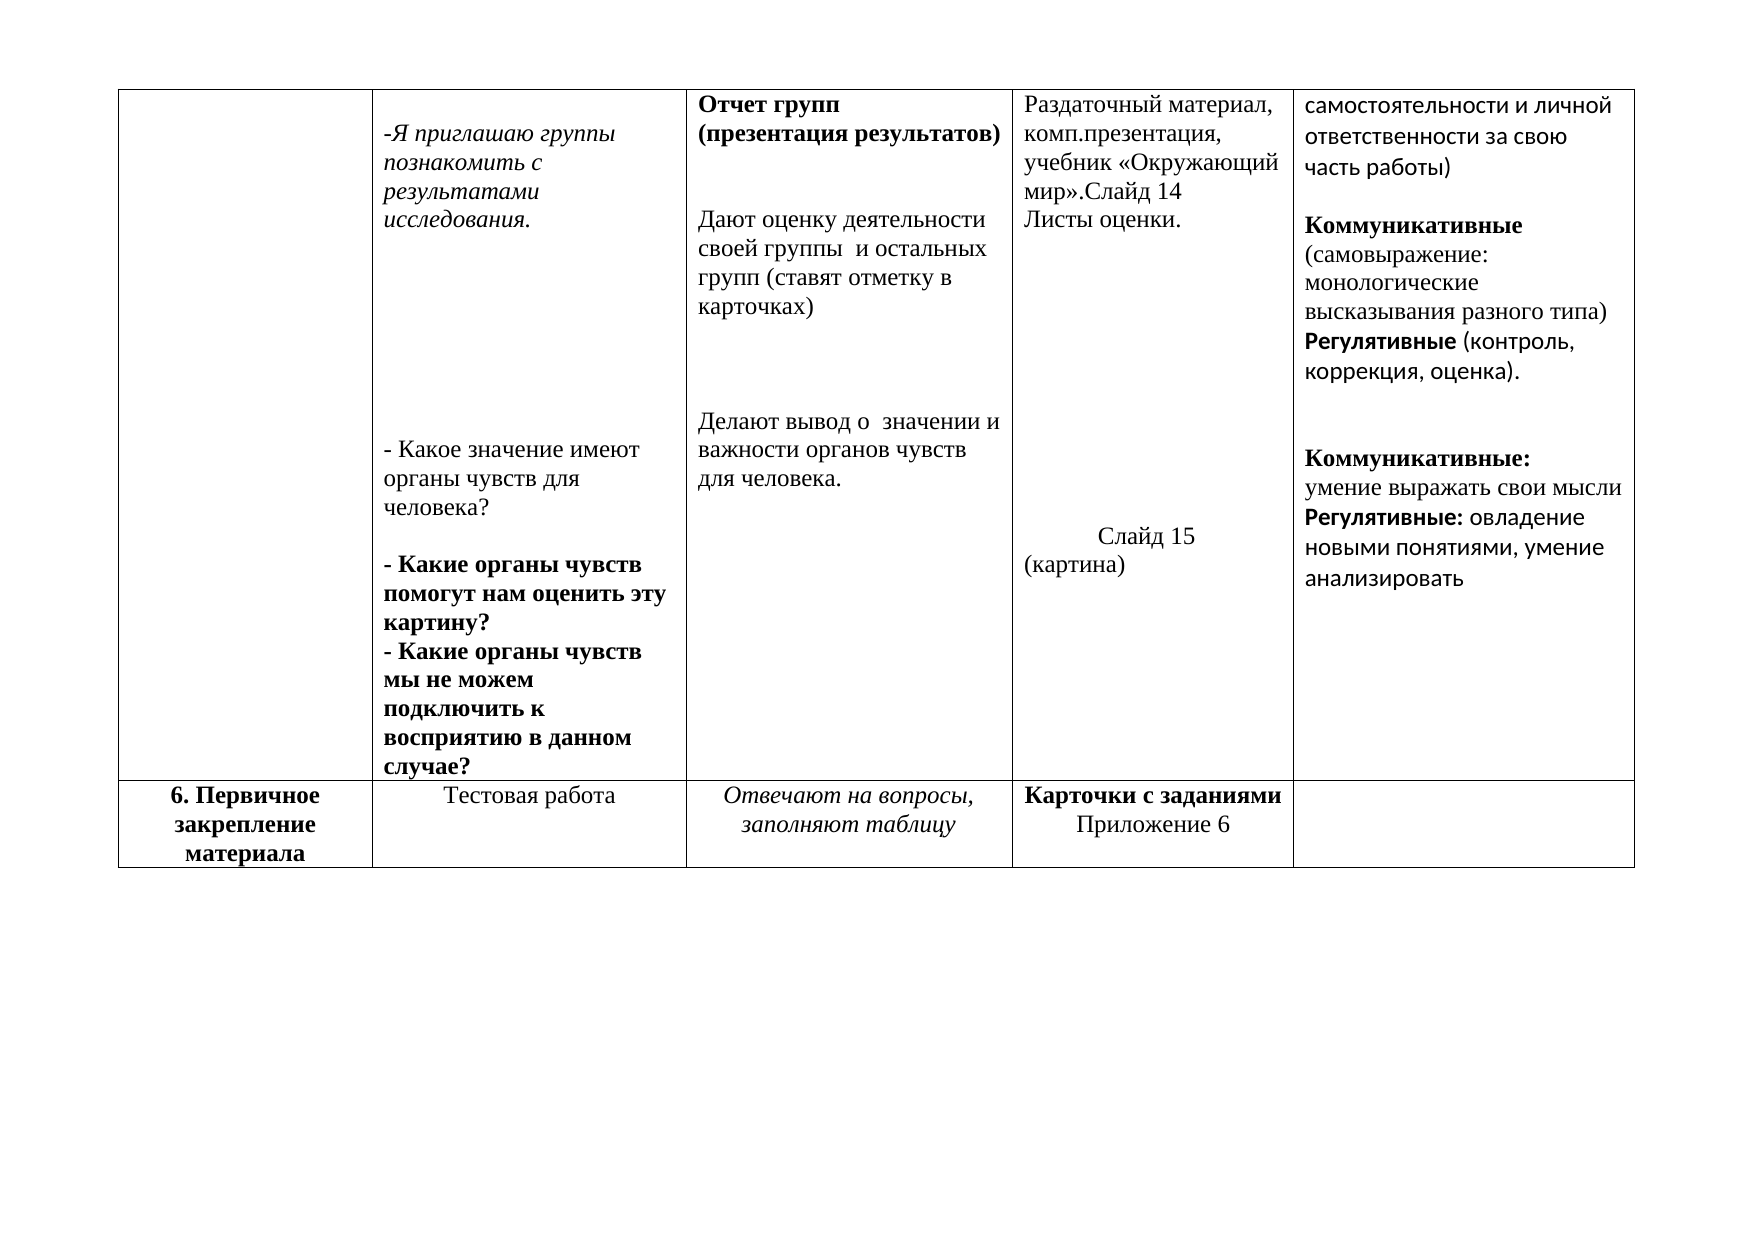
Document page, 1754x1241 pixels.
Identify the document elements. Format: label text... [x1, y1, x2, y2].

table_cell Карточки с заданиями Приложение 6 [1013, 781, 1293, 867]
table_cell [1294, 781, 1634, 867]
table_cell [1013, 90, 1293, 779]
table_cell Отвечают на вопросы, заполняют таблицу [687, 781, 1012, 867]
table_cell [1294, 90, 1634, 779]
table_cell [687, 90, 1012, 779]
table_cell Тестовая работа [373, 781, 686, 867]
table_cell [373, 90, 686, 779]
table_cell 6. Первичное закрепление материала [119, 781, 372, 867]
